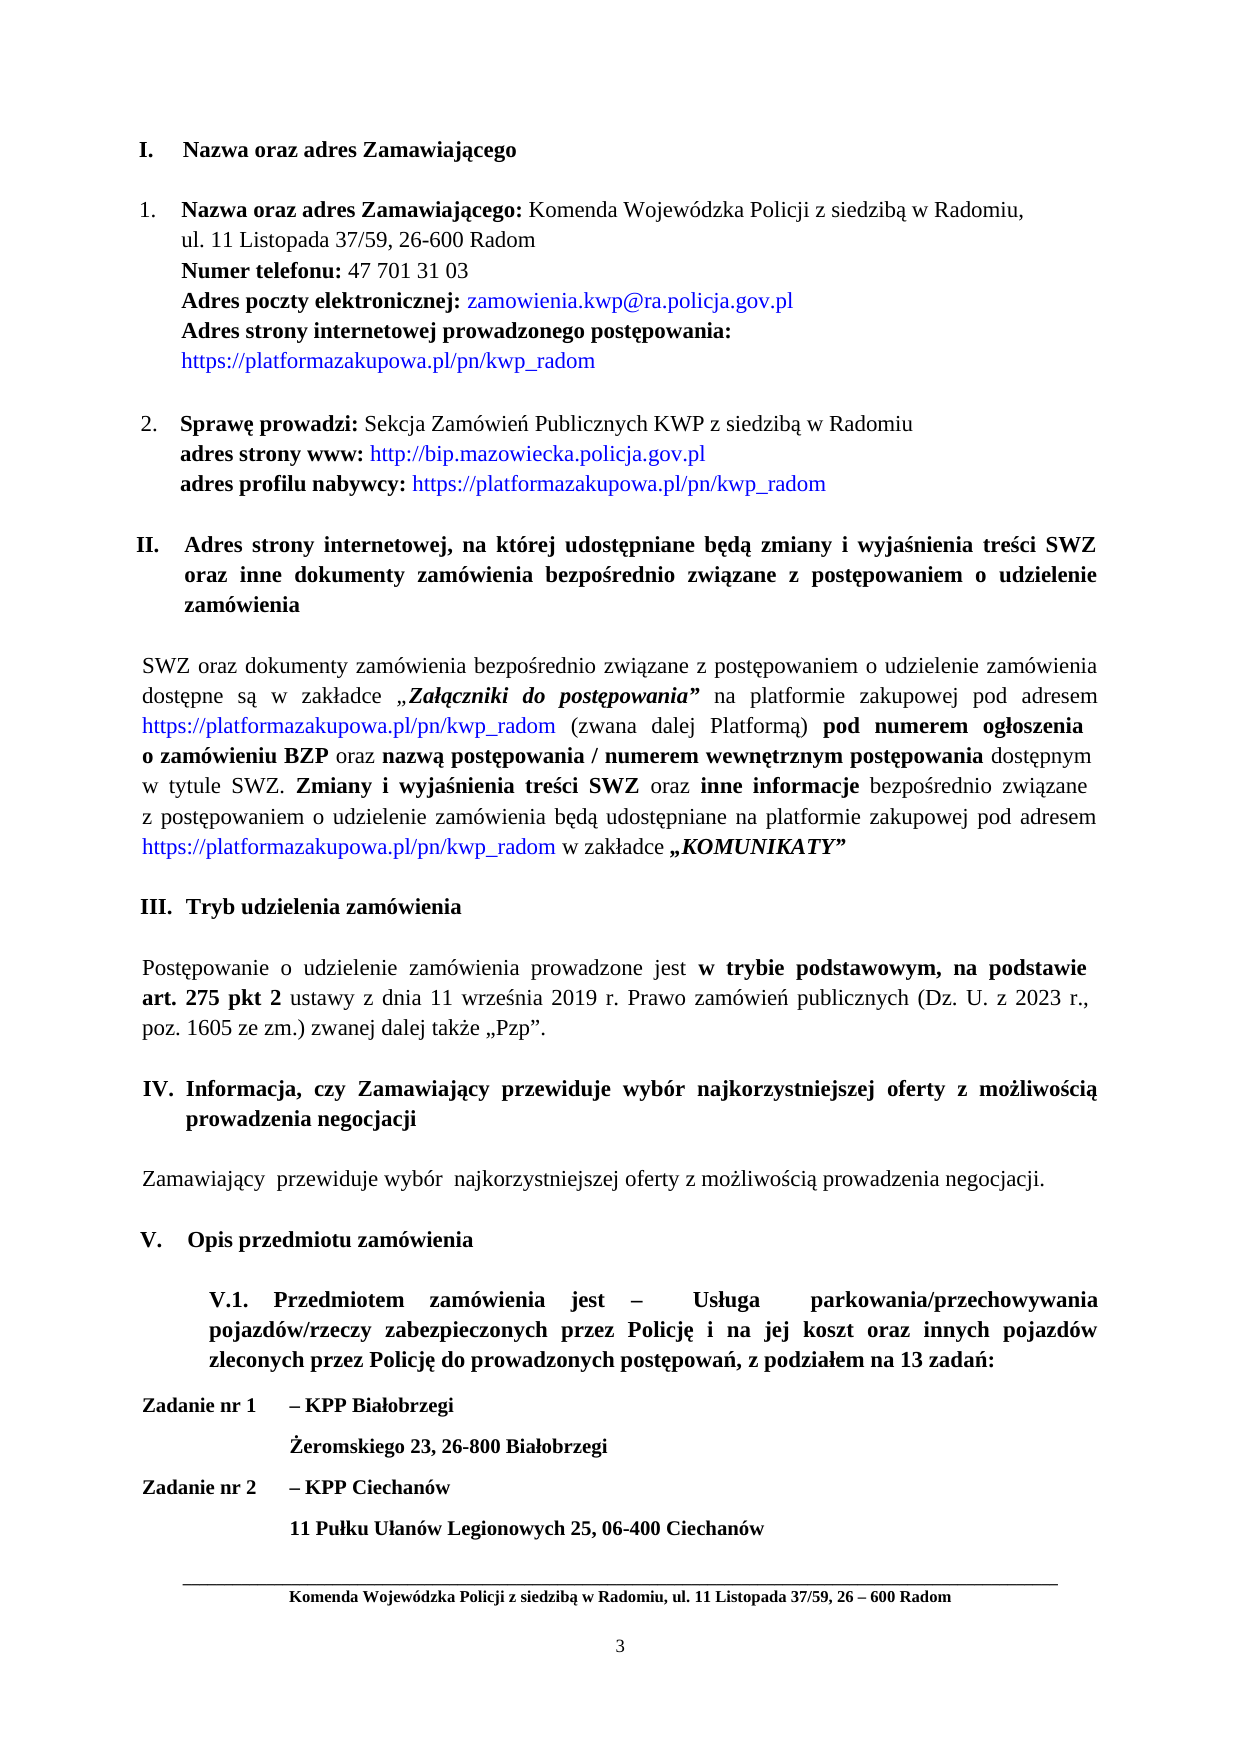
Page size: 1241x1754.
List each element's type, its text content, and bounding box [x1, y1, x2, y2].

list Opis przedmiotu zamówienia [162, 1226, 1098, 1252]
list V.1. Przedmiotem zamówienia jest – Usługa parkowania/przechowywania pojazdów/rzeczy zabezpieczonych przez Policję i na jej koszt oraz innych pojazdów zleconych przez Policję do prowadzonych postępowań, z podziałem na 13 zadań: [209, 1286, 1098, 1373]
text adres profilu nabywcy: https://platformazakupowa.pl/pn/kwp_radom [180, 470, 1098, 497]
text SWZ oraz dokumenty zamówienia bezpośrednio związane z postępowaniem o udzielenie zamówienia dostępne są w zakładce „Załączniki do postępowania” na platformie zakupowej pod adresem https://platformazakupowa.pl/pn/kwp_radom (zwana dalej Platformą) pod numerem ogłoszenia o zamówieniu BZP oraz nazwą postępowania / numerem wewnętrznym postępowania dostępnym w tytule SWZ. Zmiany i wyjaśnienia treści SWZ oraz inne informacje bezpośrednio związane z postępowaniem o udzielenie zamówienia będą udostępniane na platformie zakupowej pod adresem https://platformazakupowa.pl/pn/kwp_radom w zakładce „KOMUNIKATY” [142, 652, 1098, 859]
text adres strony www: http://bip.mazowiecka.policja.gov.pl [180, 440, 1098, 467]
text Zadanie nr 1 – KPP Białobrzegi [142, 1393, 1098, 1417]
list Tryb udzielenia zamówienia [172, 893, 1098, 920]
text Adres strony internetowej prowadzonego postępowania: [181, 317, 1098, 343]
text https://platformazakupowa.pl/pn/kwp_radom [181, 347, 1098, 406]
list Sprawę prowadzi: Sekcja Zamówień Publicznych KWP z siedzibą w Radomiu [140, 410, 1098, 436]
list Nazwa oraz adres Zamawiającego: Komenda Wojewódzka Policji z siedzibą w Radomiu, [139, 196, 1098, 223]
list Nazwa oraz adres Zamawiającego [153, 136, 1098, 162]
text 11 Pułku Ułanów Legionowych 25, 06-400 Ciechanów [142, 1516, 1098, 1539]
text ul. 11 Listopada 37/59, 26-600 Radom [181, 226, 1098, 253]
list Informacja, czy Zamawiający przewiduje wybór najkorzystniejszej oferty z możliwością prowadzenia negocjacji [174, 1074, 1098, 1131]
list Adres strony internetowej, na której udostępniane będą zmiany i wyjaśnienia treści SWZ oraz inne dokumenty zamówienia bezpośrednio związane z postępowaniem o udzielenie zamówienia [159, 531, 1098, 618]
text Numer telefonu: 47 701 31 03 [181, 257, 1098, 283]
text Zadanie nr 2 – KPP Ciechanów [142, 1475, 1098, 1499]
text Żeromskiego 23, 26-800 Białobrzegi [142, 1434, 1098, 1458]
text Postępowanie o udzielenie zamówienia prowadzone jest w trybie podstawowym, na podstawie art. 275 pkt 2 ustawy z dnia 11 września 2019 r. Prawo zamówień publicznych (Dz. U. z 2023 r., poz. 1605 ze zm.) zwanej dalej także „Pzp”. [142, 954, 1098, 1041]
text Adres poczty elektronicznej: zamowienia.kwp@ra.policja.gov.pl [181, 287, 1098, 313]
text Zamawiający przewiduje wybór najkorzystniejszej oferty z możliwością prowadzenia negocjacji. [142, 1165, 1098, 1192]
